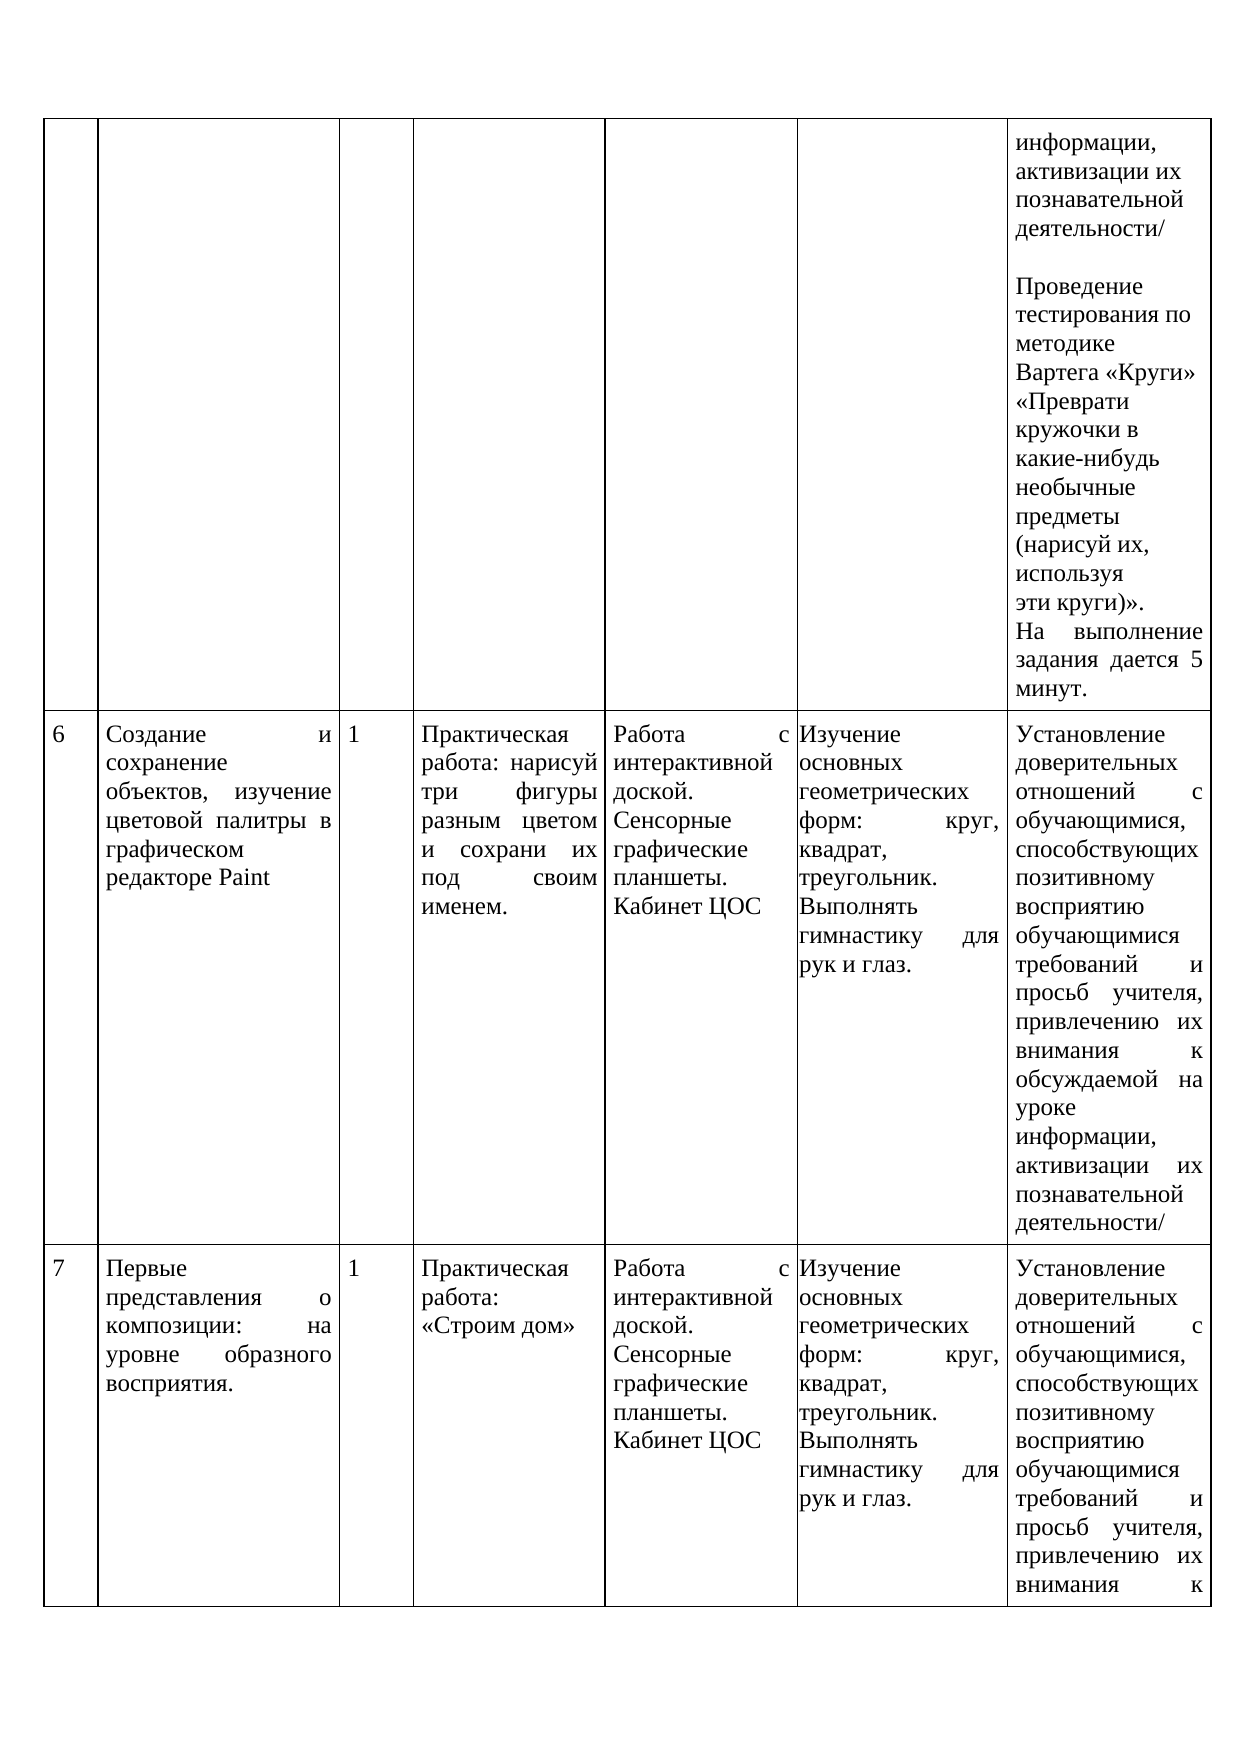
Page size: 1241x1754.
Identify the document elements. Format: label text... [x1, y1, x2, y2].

table_cell 1 [340, 711, 413, 1244]
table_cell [606, 119, 797, 710]
table_cell Практическая работа: нарисуй три фигуры разным цветом и сохрани их под своим именем. [414, 711, 604, 1244]
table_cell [414, 119, 604, 710]
table_cell 1 [340, 1245, 413, 1606]
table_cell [99, 1245, 339, 1606]
table_cell Работа с интерактивной доской. Сенсорные графические планшеты. Кабинет ЦОС [606, 711, 797, 1244]
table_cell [414, 1245, 604, 1606]
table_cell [1008, 119, 1210, 710]
table_cell 7 [45, 1245, 97, 1606]
table_cell Создание и сохранение объектов, изучение цветовой палитры в графическом редакторе Paint [99, 711, 339, 1244]
table_cell 5 [45, 119, 97, 710]
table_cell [1008, 1245, 1210, 1606]
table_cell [99, 119, 339, 710]
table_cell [606, 1245, 797, 1606]
table_cell 6 [45, 711, 97, 1244]
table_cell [798, 119, 1007, 710]
table_cell Изучение основных геометрических форм: круг, квадрат, треугольник. Выполнять гимнастику для рук и глаз. [798, 711, 1007, 1244]
table_cell 1 [340, 119, 413, 710]
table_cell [798, 1245, 1007, 1606]
